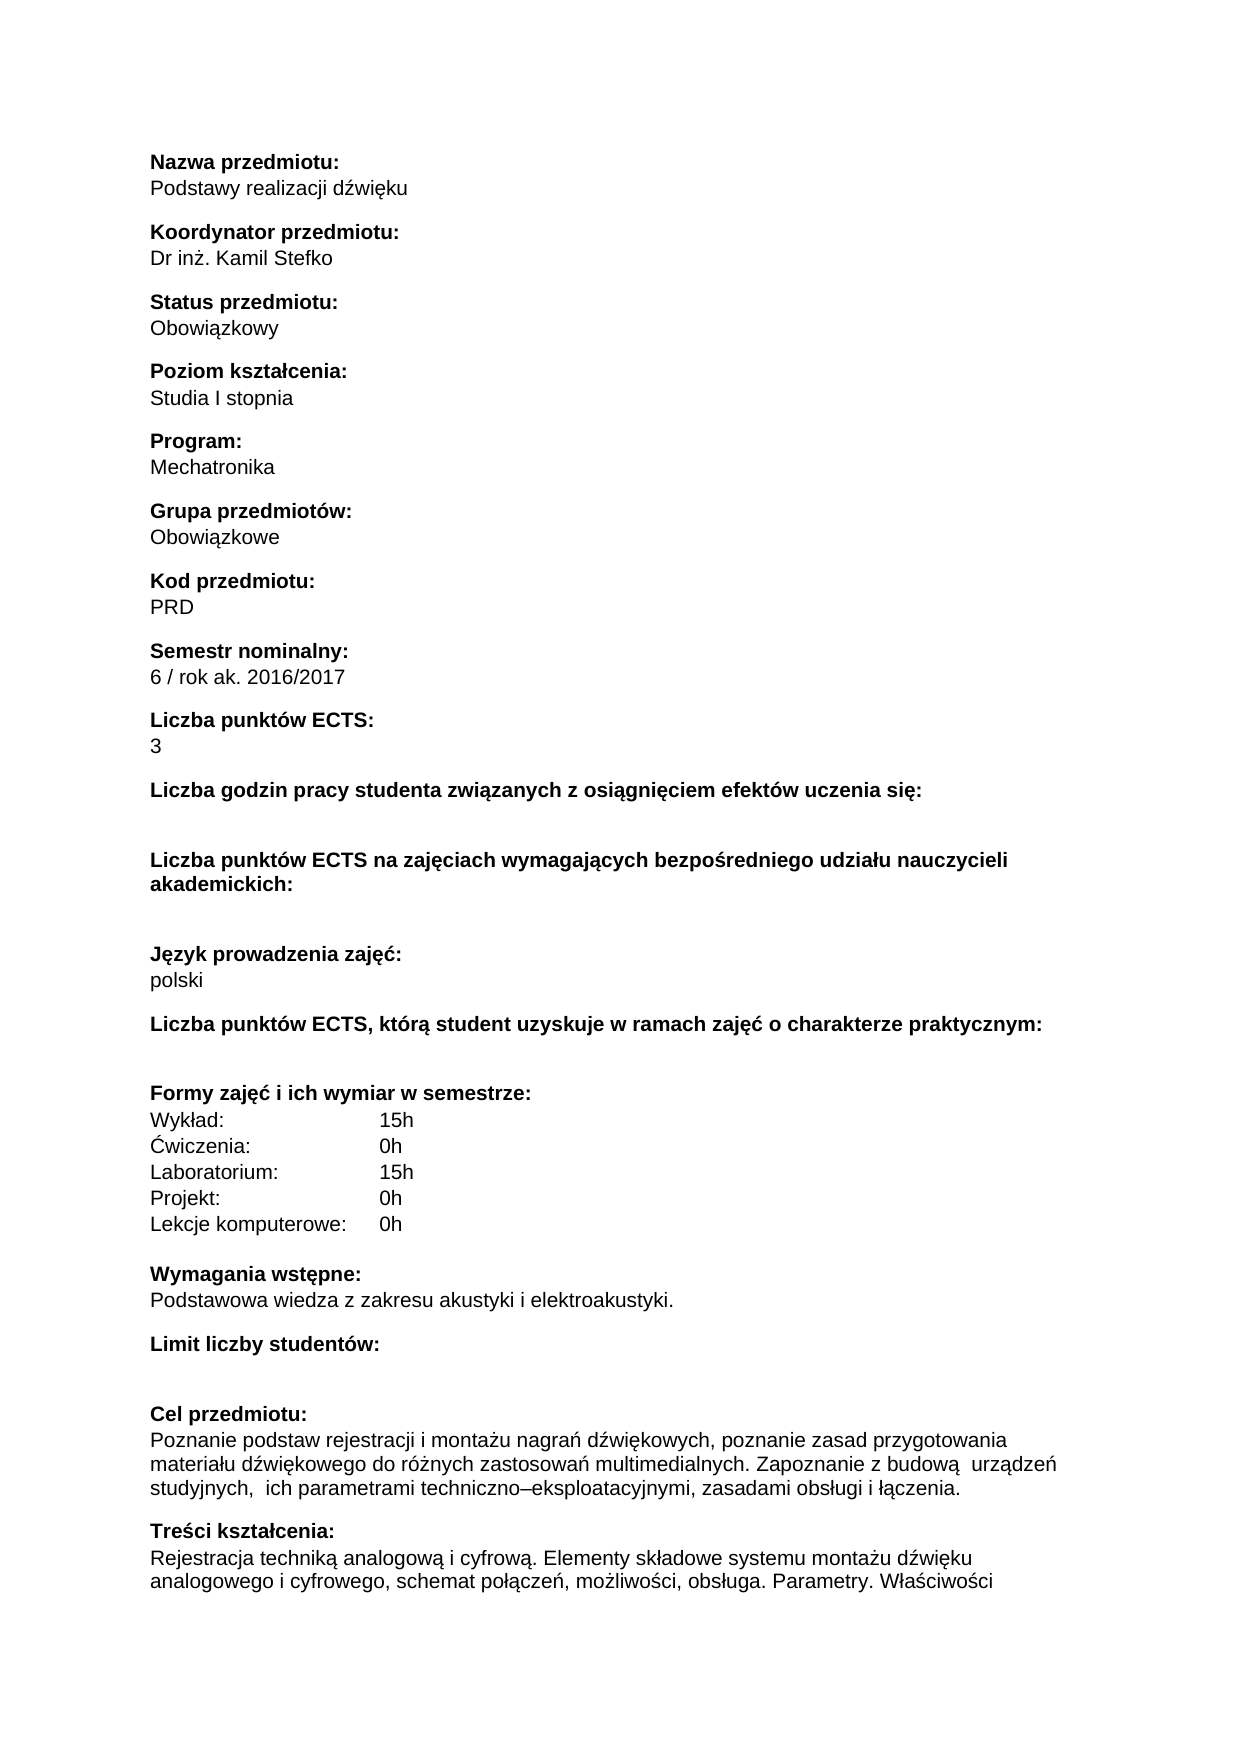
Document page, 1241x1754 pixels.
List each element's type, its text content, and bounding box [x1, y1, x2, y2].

text Treści kształcenia: [150, 1519, 1090, 1543]
text Nazwa przedmiotu: [150, 150, 1090, 174]
text Wymagania wstępne: [150, 1262, 1090, 1286]
text polski [150, 968, 1090, 992]
text Kod przedmiotu: [150, 569, 1090, 593]
text Język prowadzenia zajęć: [150, 942, 1090, 966]
text Obowiązkowy [150, 316, 1090, 339]
text Liczba godzin pracy studenta związanych z osiągnięciem efektów uczenia się: [150, 778, 1090, 802]
text Formy zajęć i ich wymiar w semestrze: [150, 1081, 1090, 1105]
text Koordynator przedmiotu: [150, 220, 1090, 244]
text Program: [150, 429, 1090, 453]
text PRD [150, 595, 1090, 619]
text 6 / rok ak. 2016/2017 [150, 664, 1090, 688]
text Dr inż. Kamil Stefko [150, 246, 1090, 270]
text Podstawowa wiedza z zakresu akustyki i elektroakustyki. [150, 1288, 1090, 1312]
text Poznanie podstaw rejestracji i montażu nagrań dźwiękowych, poznanie zasad przygotowania materiału dźwiękowego do różnych zastosowań multimedialnych. Zapoznanie z budową urządzeń studyjnych, ich parametrami techniczno–eksploatacyjnymi, zasadami obsługi i łączenia. [150, 1428, 1090, 1499]
text Mechatronika [150, 455, 1090, 479]
text Podstawy realizacji dźwięku [150, 176, 1090, 200]
table_cell Laboratorium: [140, 1160, 367, 1184]
text Cel przedmiotu: [150, 1402, 1090, 1426]
text Obowiązkowe [150, 525, 1090, 549]
table_header 15h [369, 1108, 597, 1132]
text Liczba punktów ECTS na zajęciach wymagających bezpośredniego udziału nauczycieli akademickich: [150, 848, 1090, 896]
table_cell Projekt: [140, 1186, 367, 1210]
text Grupa przedmiotów: [150, 499, 1090, 523]
text 3 [150, 734, 1090, 758]
text Semestr nominalny: [150, 638, 1090, 662]
text Studia I stopnia [150, 385, 1090, 409]
text Liczba punktów ECTS: [150, 708, 1090, 732]
table_cell Lekcje komputerowe: [140, 1212, 367, 1236]
text Status przedmiotu: [150, 289, 1090, 313]
text Limit liczby studentów: [150, 1332, 1090, 1356]
table_cell 0h [369, 1184, 597, 1210]
table_cell 0h [369, 1210, 597, 1236]
text Liczba punktów ECTS, którą student uzyskuje w ramach zajęć o charakterze praktycznym: [150, 1011, 1090, 1035]
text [150, 1545, 1090, 1593]
table_cell 0h [369, 1132, 597, 1158]
table_header Wykład: [140, 1108, 367, 1132]
table_cell Ćwiczenia: [140, 1134, 367, 1158]
text Poziom kształcenia: [150, 359, 1090, 383]
table_cell 15h [369, 1158, 597, 1184]
